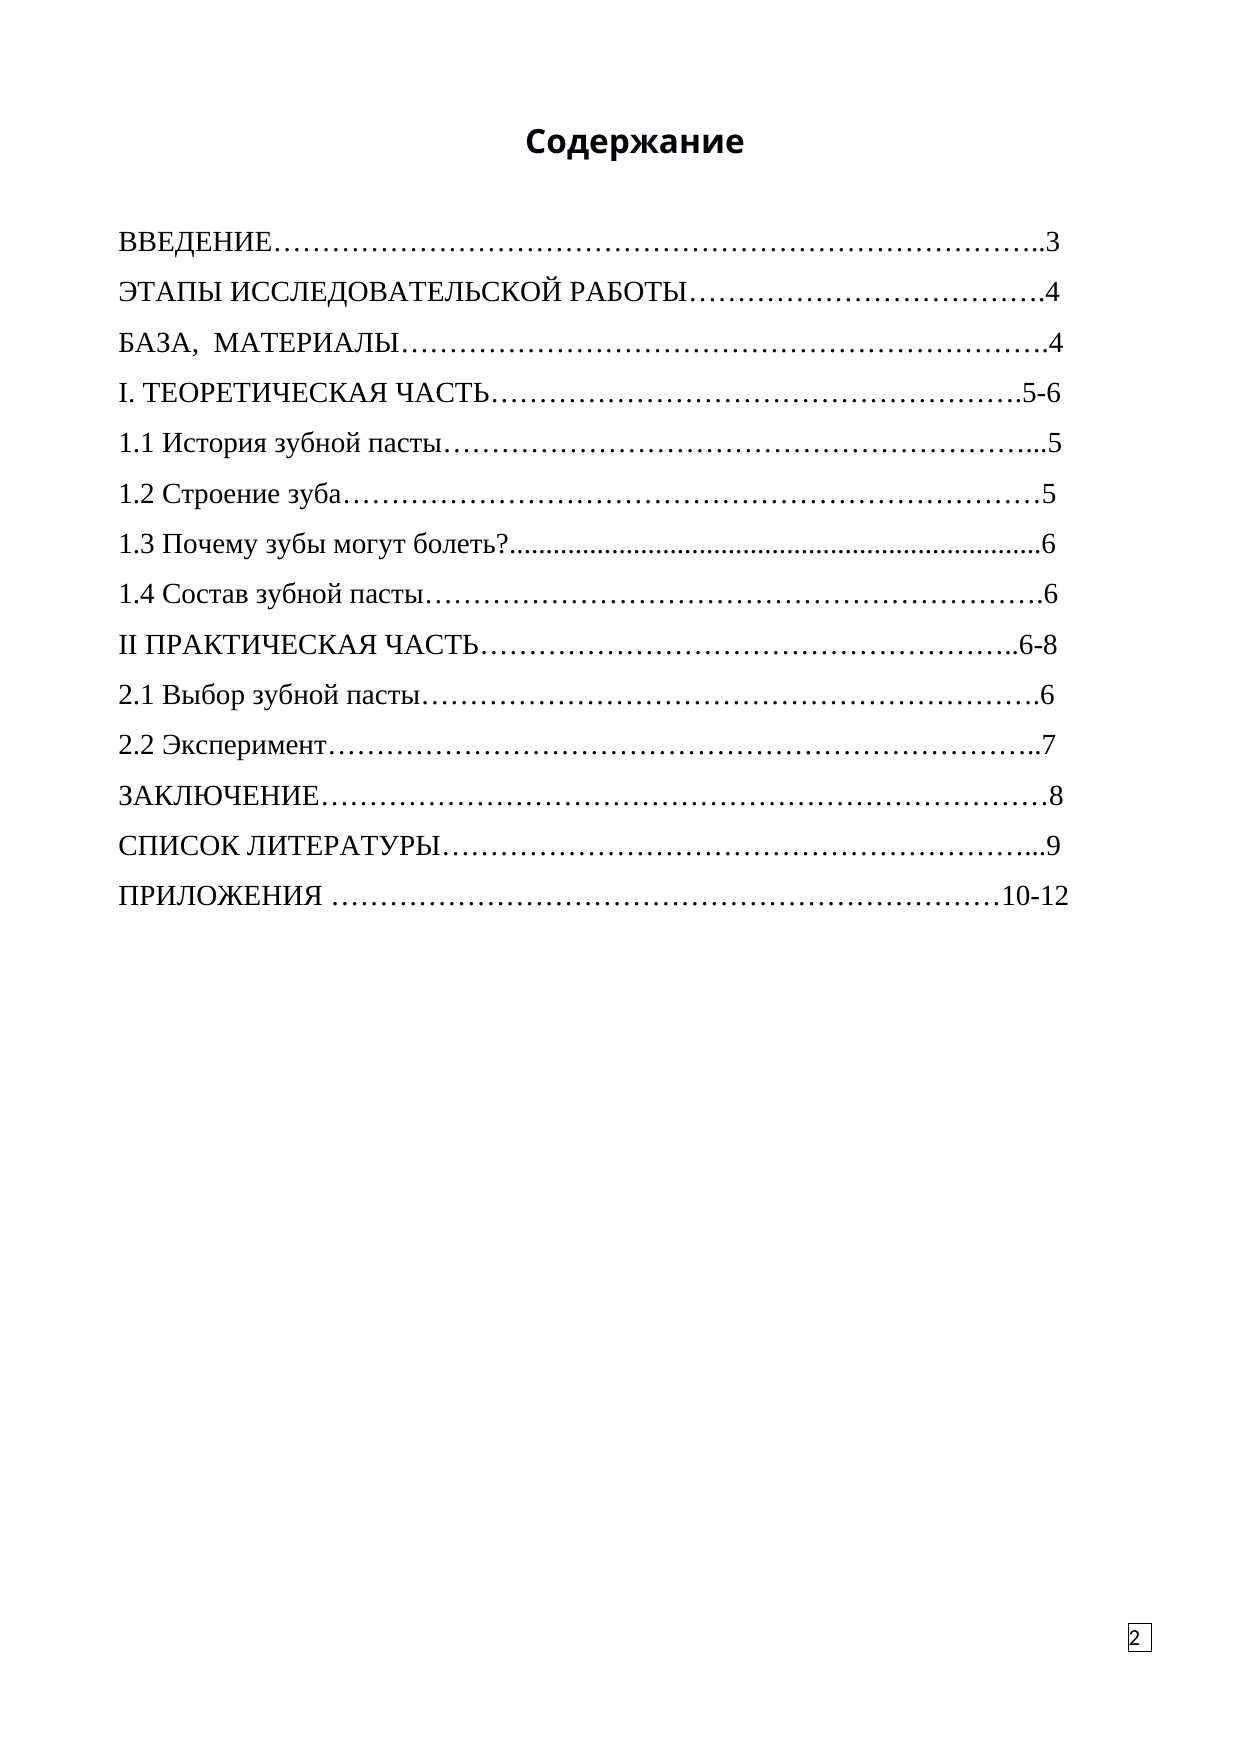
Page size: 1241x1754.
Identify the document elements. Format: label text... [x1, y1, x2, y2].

text 1.4 Состав зубной пасты……………………………………………………….6 [118, 576, 1152, 610]
text 2.1 Выбор зубной пасты……………………………………………………….6 [118, 677, 1152, 711]
text ЗАКЛЮЧЕНИЕ…………………………………………………………………8 [118, 778, 1152, 811]
text СПИСОК ЛИТЕРАТУРЫ……………………………………………………...9 [118, 828, 1152, 862]
text ЭТАПЫ ИССЛЕДОВАТЕЛЬСКОЙ РАБОТЫ……………………………….4 [118, 274, 1152, 308]
text ВВЕДЕНИЕ……………………………………………………………………..3 [118, 224, 1152, 258]
text 2.2 Эксперимент………………………………………………………………..7 [118, 727, 1152, 761]
text ПРИЛОЖЕНИЯ ……………………………………………………………10-12 [118, 878, 1152, 912]
text БАЗА, МАТЕРИАЛЫ………………………………………………………….4 [118, 325, 1152, 358]
text II Практическая часть………………………………………………..6-8 [118, 627, 1152, 660]
subtitle Содержание [118, 118, 1152, 163]
text 1.2 Строение зуба………………………………………………………………5 [118, 476, 1152, 509]
text 1.3 Почему зубы могут болеть?.........................................................................6 [118, 526, 1152, 560]
text I. Теоретическая часть……………………………………………….5-6 [118, 375, 1152, 409]
text 1.1 История зубной пасты……………………………………………………...5 [118, 426, 1152, 459]
